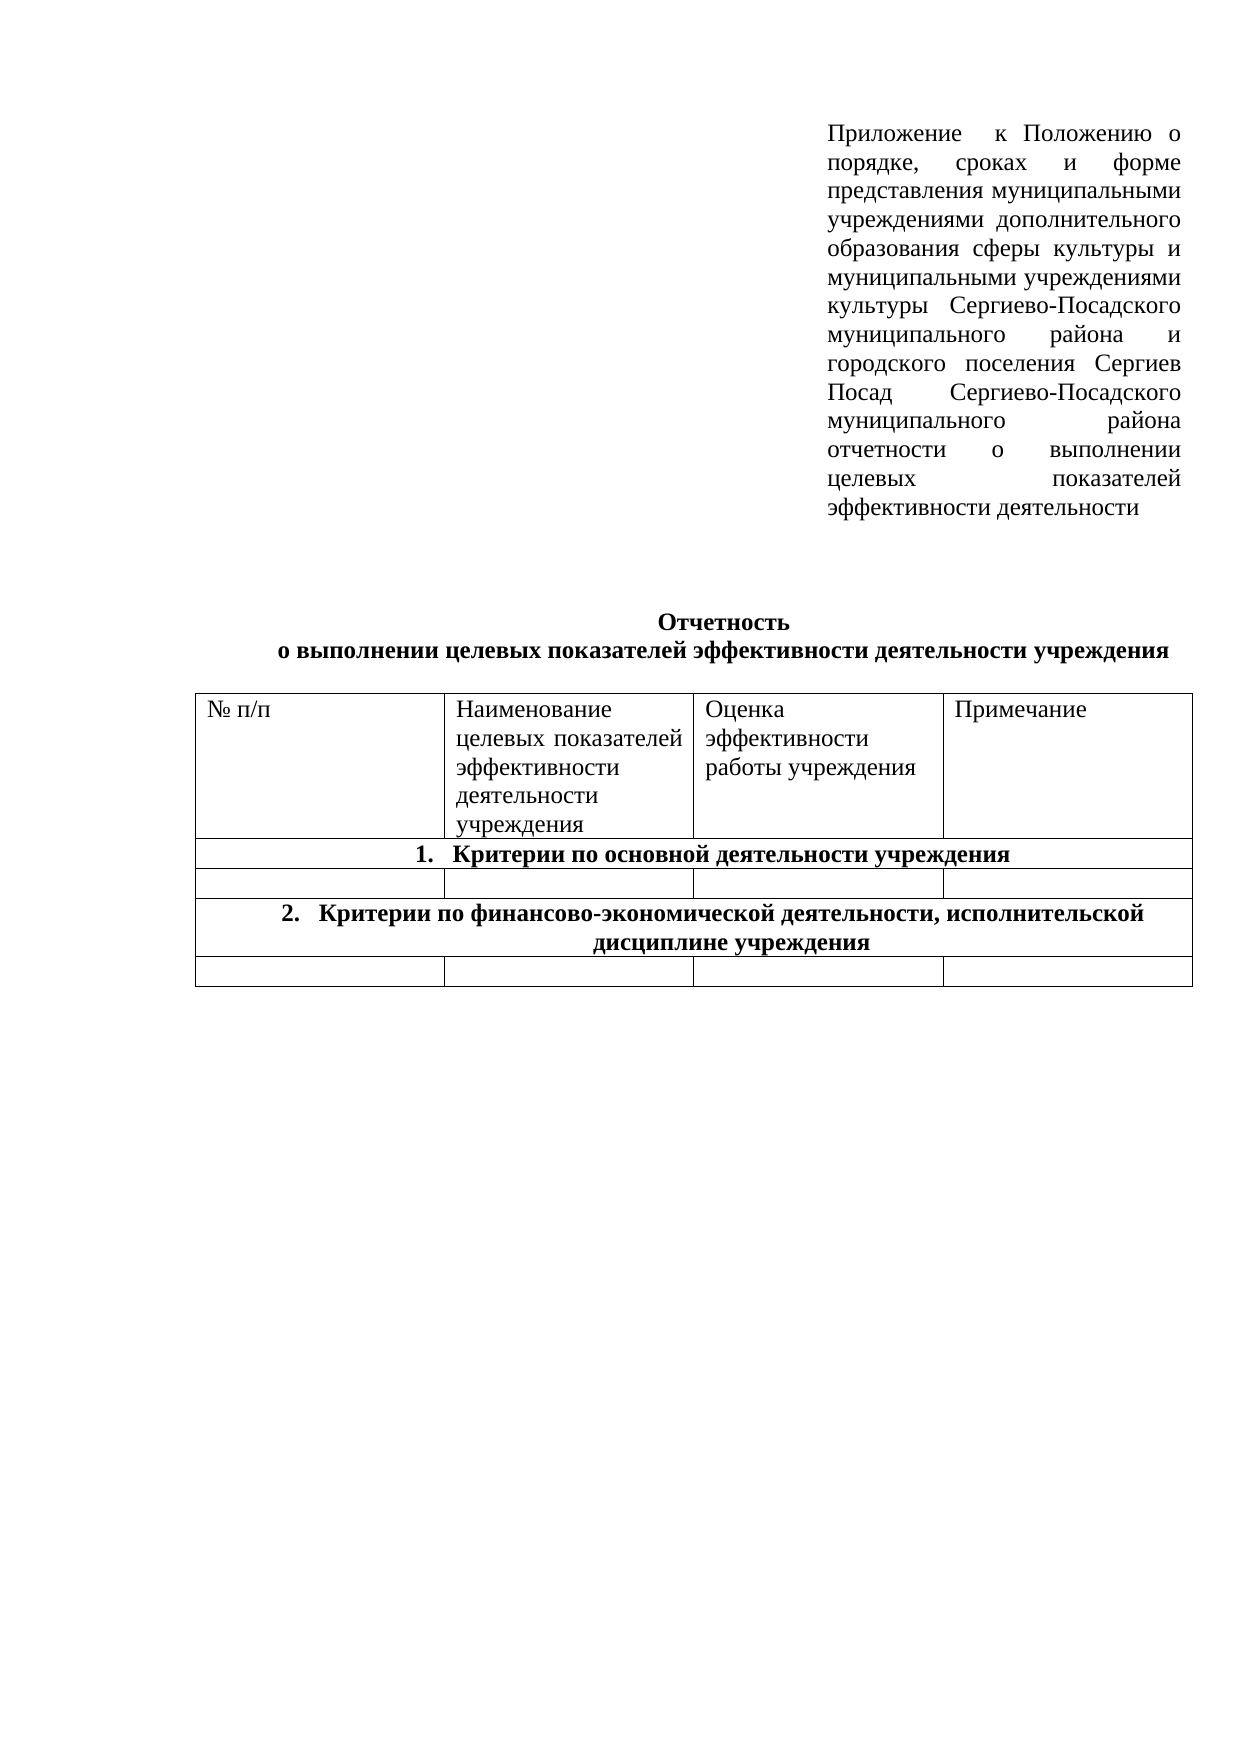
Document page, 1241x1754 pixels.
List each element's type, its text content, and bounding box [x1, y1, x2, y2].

table_cell [944, 957, 1192, 986]
table_cell [694, 869, 943, 897]
table_cell Критерии по финансово-экономической деятельности, исполнительской дисциплине учреждения [196, 899, 1192, 956]
table_cell [196, 957, 444, 986]
list о выполнении целевых показателей эффективности деятельности учреждения [207, 636, 1181, 664]
table_cell [445, 957, 693, 986]
table_cell [944, 869, 1192, 897]
table_header Наименование целевых показателей эффективности деятельности учреждения [445, 694, 693, 838]
table_header № п/п [196, 694, 444, 838]
list Отчетность [207, 607, 1181, 636]
table_header Оценка эффективности работы учреждения [694, 694, 943, 838]
table_cell [196, 869, 444, 897]
table_cell [445, 869, 693, 897]
table_cell Критерии по основной деятельности учреждения [196, 839, 1192, 868]
table_header Примечание [944, 694, 1192, 838]
table_cell [694, 957, 943, 986]
list Приложение к Положению о порядке, сроках и форме представления муниципальными учреждениями дополнительного образования сферы культуры и муниципальными учреждениями культуры Сергиево-Посадского муниципального района и городского поселения Сергиев Посад Сергиево-Посадского муниципального района отчетности о выполнении целевых показателей эффективности деятельности [827, 118, 1181, 521]
